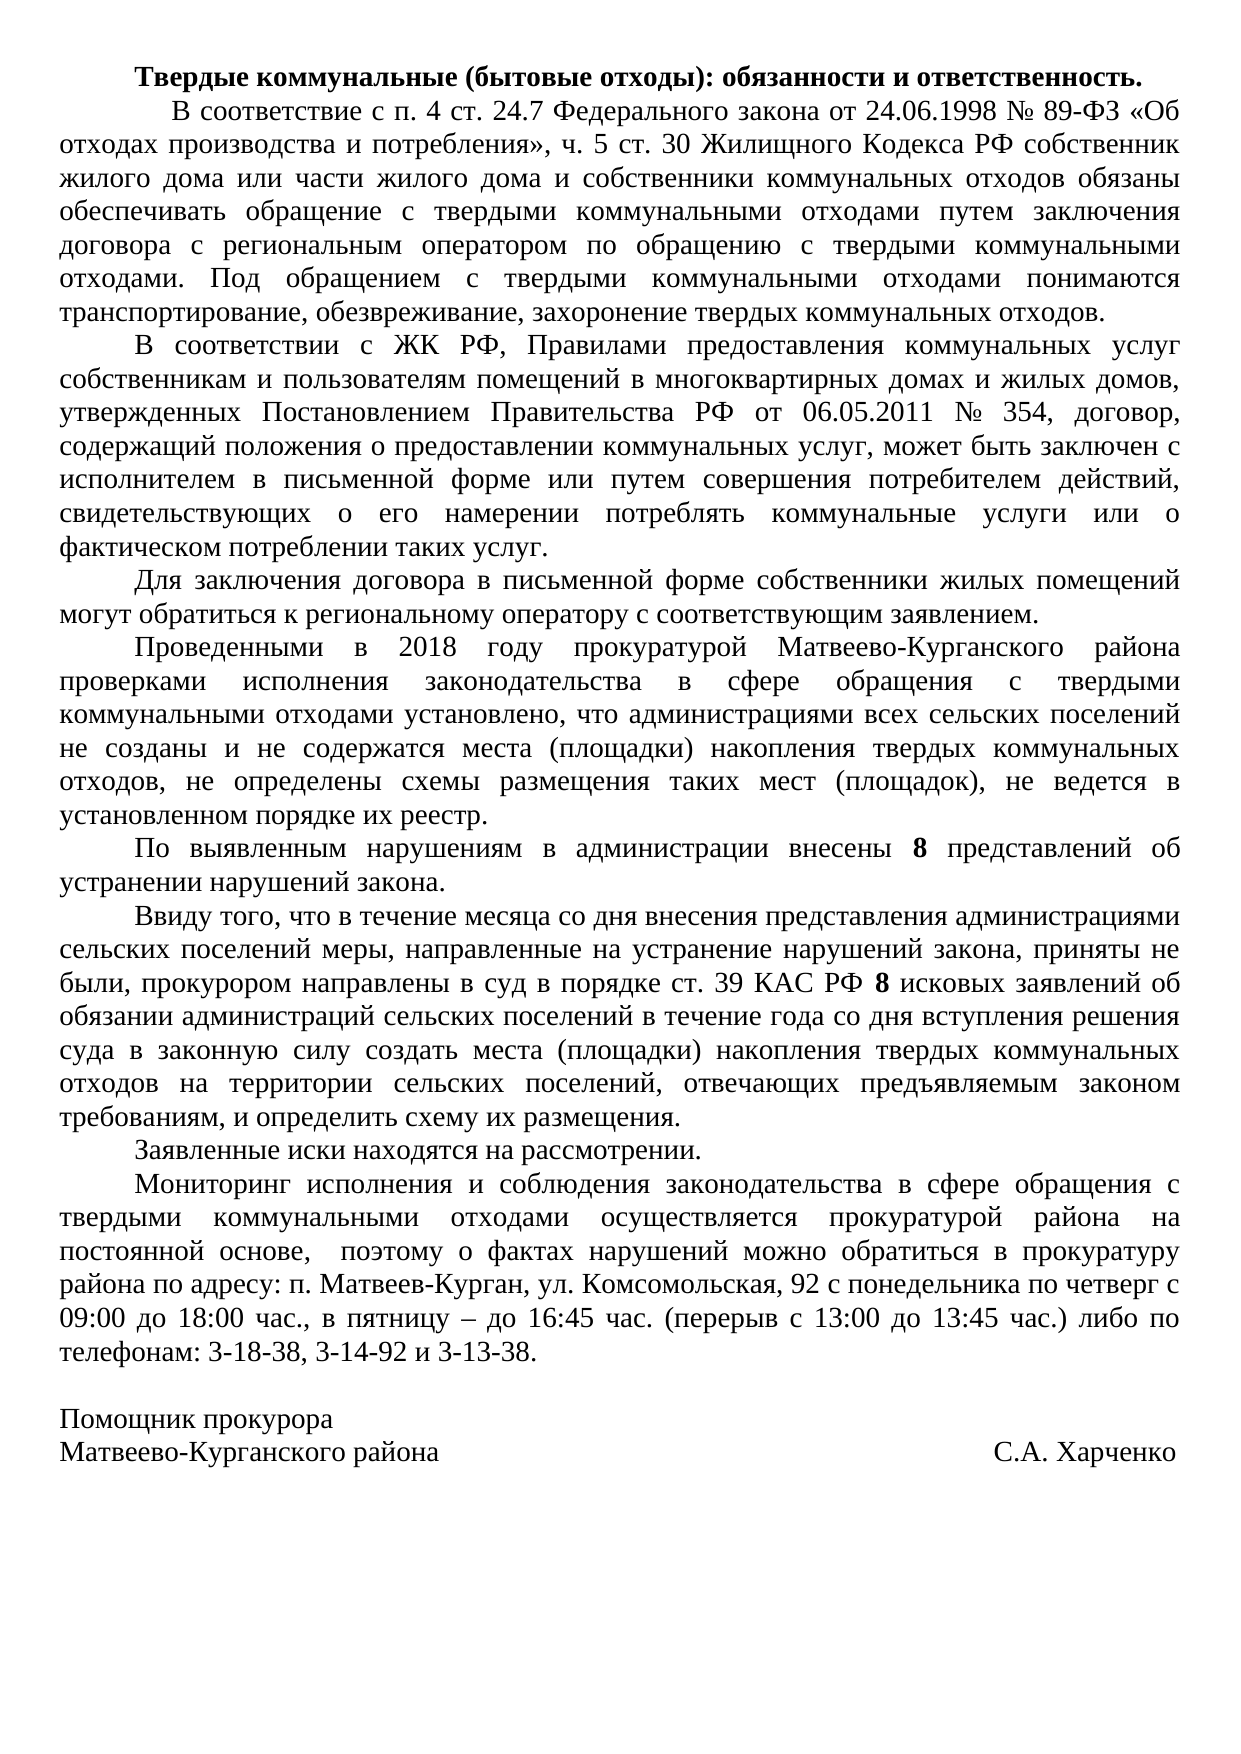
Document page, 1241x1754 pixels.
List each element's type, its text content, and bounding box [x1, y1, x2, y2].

text По выявленным нарушениям в администрации внесены 8 представлений об устранении нарушений закона. [59, 831, 1181, 898]
text В соответствии с ЖК РФ, Правилами предоставления коммунальных услуг собственникам и пользователям помещений в многоквартирных домах и жилых домов, утвержденных Постановлением Правительства РФ от 06.05.2011 № 354, договор, содержащий положения о предоставлении коммунальных услуг, может быть заключен с исполнителем в письменной форме или путем совершения потребителем действий, свидетельствующих о его намерении потреблять коммунальные услуги или о фактическом потреблении таких услуг. [59, 327, 1181, 562]
text Заявленные иски находятся на рассмотрении. [59, 1132, 1181, 1166]
text Матвеево-Курганского района С.А. Харченко [59, 1434, 1181, 1468]
text В соответствие с п. 4 ст. 24.7 Федерального закона от 24.06.1998 № 89-ФЗ «Об отходах производства и потребления», ч. 5 ст. 30 Жилищного Кодекса РФ собственник жилого дома или части жилого дома и собственники коммунальных отходов обязаны обеспечивать обращение с твердыми коммунальными отходами путем заключения договора с региональным оператором по обращению с твердыми коммунальными отходами. Под обращением с твердыми коммунальными отходами понимаются транспортирование, обезвреживание, захоронение твердых коммунальных отходов. [59, 93, 1181, 327]
text Помощник прокурора [59, 1401, 1181, 1434]
text Ввиду того, что в течение месяца со дня внесения представления администрациями сельских поселений меры, направленные на устранение нарушений закона, приняты не были, прокурором направлены в суд в порядке ст. 39 КАС РФ 8 исковых заявлений об обязании администраций сельских поселений в течение года со дня вступления решения суда в законную силу создать места (площадки) накопления твердых коммунальных отходов на территории сельских поселений, отвечающих предъявляемым законом требованиям, и определить схему их размещения. [59, 898, 1181, 1132]
text Для заключения договора в письменной форме собственники жилых помещений могут обратиться к региональному оператору с соответствующим заявлением. [59, 562, 1181, 629]
text Мониторинг исполнения и соблюдения законодательства в сфере обращения с твердыми коммунальными отходами осуществляется прокуратурой района на постоянной основе, поэтому о фактах нарушений можно обратиться в прокуратуру района по адресу: п. Матвеев-Курган, ул. Комсомольская, 92 с понедельника по четверг с 09:00 до 18:00 час., в пятницу – до 16:45 час. (перерыв с 13:00 до 13:45 час.) либо по телефонам: 3-18-38, 3-14-92 и 3-13-38. [59, 1166, 1181, 1367]
text Твердые коммунальные (бытовые отходы): обязанности и ответственность. [59, 59, 1181, 93]
text Проведенными в 2018 году прокуратурой Матвеево-Курганского района проверками исполнения законодательства в сфере обращения с твердыми коммунальными отходами установлено, что администрациями всех сельских поселений не созданы и не содержатся места (площадки) накопления твердых коммунальных отходов, не определены схемы размещения таких мест (площадок), не ведется в установленном порядке их реестр. [59, 629, 1181, 831]
